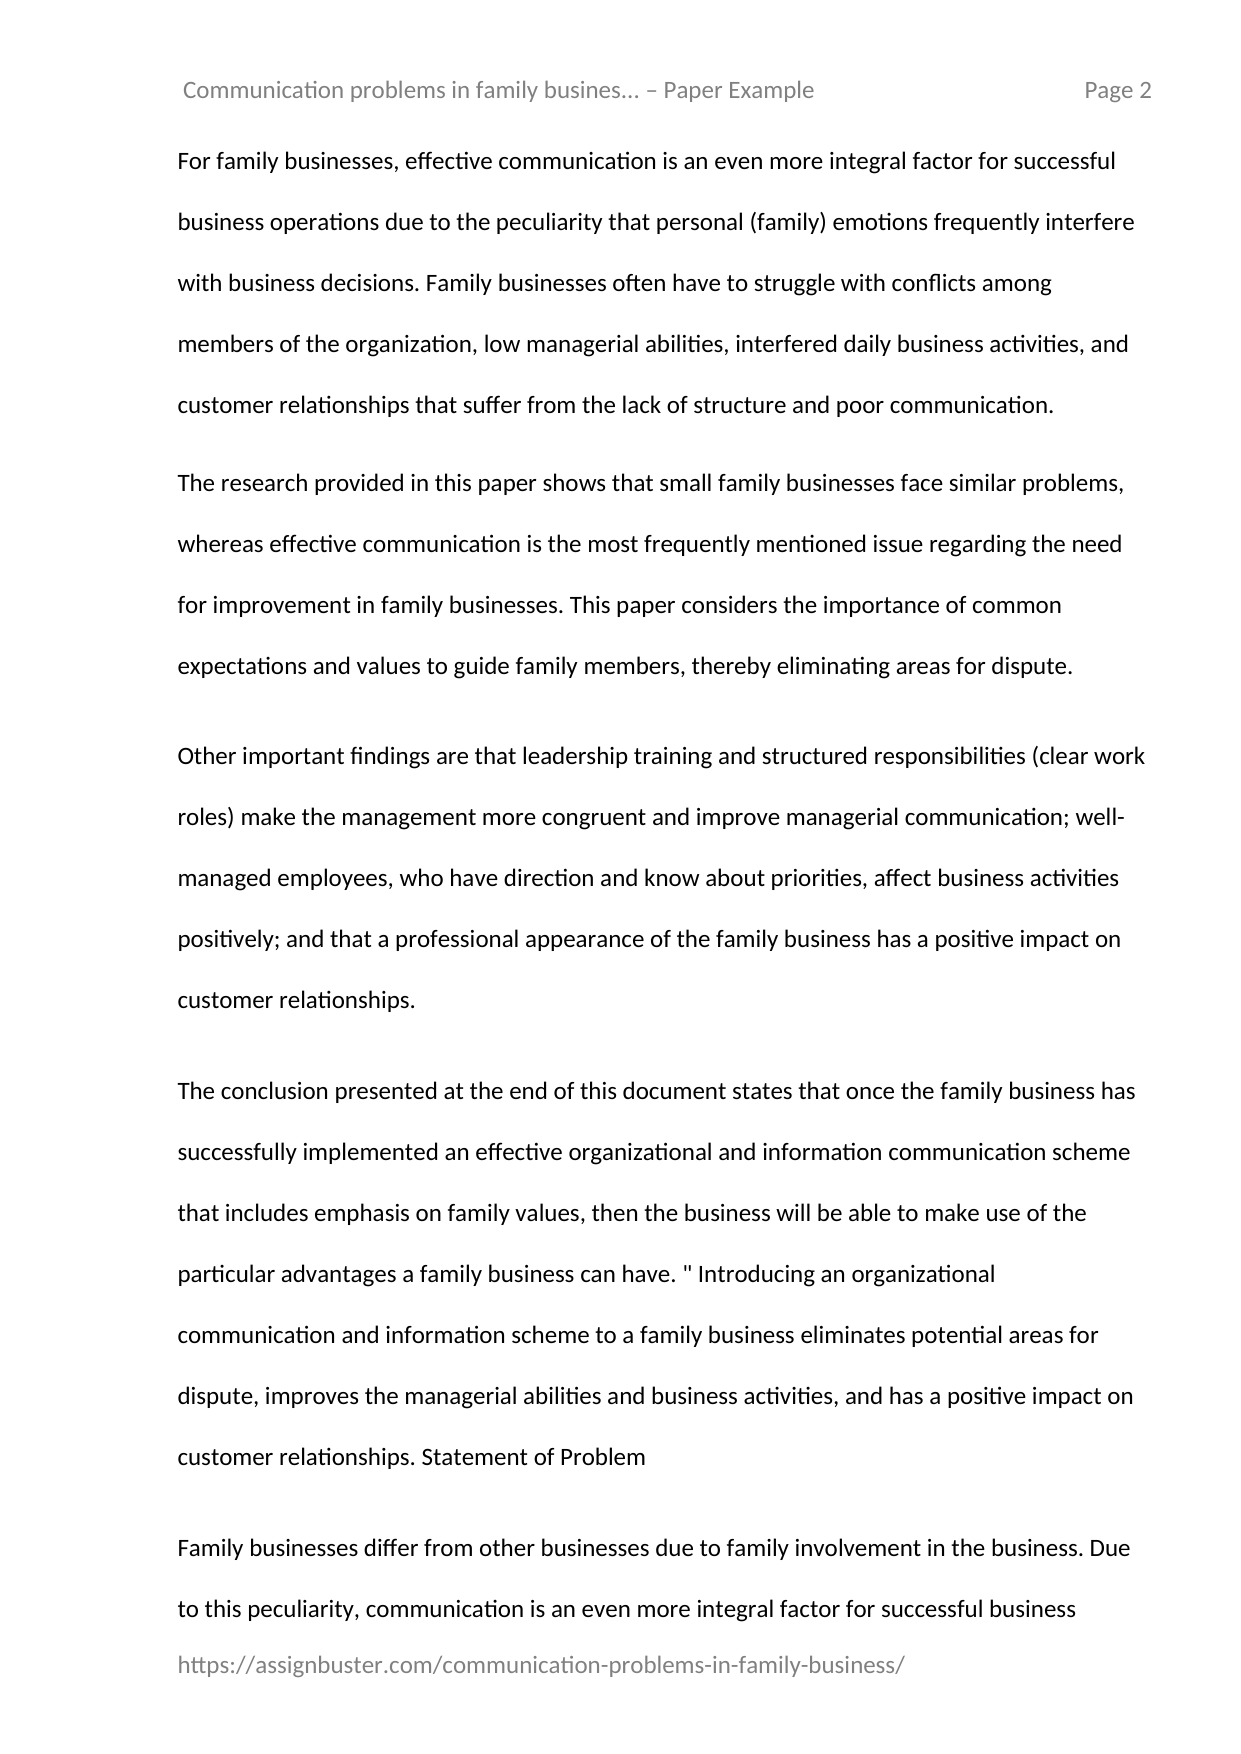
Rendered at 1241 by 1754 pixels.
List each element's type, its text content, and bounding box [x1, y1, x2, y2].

text The conclusion presented at the end of this document states that once the family business has successfully implemented an effective organizational and information communication scheme that includes emphasis on family values, then the business will be able to make use of the particular advantages a family business can have. " Introducing an organizational communication and information scheme to a family business eliminates potential areas for dispute, improves the managerial abilities and business activities, and has a positive impact on customer relationships. Statement of Problem [177, 1075, 1152, 1472]
text Other important findings are that leadership training and structured responsibilities (clear work roles) make the management more congruent and improve managerial communication; well-managed employees, who have direction and know about priorities, affect business activities positively; and that a professional appearance of the family business has a positive impact on customer relationships. [177, 741, 1152, 1015]
text For family businesses, effective communication is an even more integral factor for successful business operations due to the peculiarity that personal (family) emotions frequently interfere with business decisions. Family businesses often have to struggle with conflicts among members of the organization, low managerial abilities, interfered daily business activities, and customer relationships that suffer from the lack of structure and poor communication. [177, 145, 1152, 420]
text The research provided in this paper shows that small family businesses face similar problems, whereas effective communication is the most frequently mentioned issue regarding the need for improvement in family businesses. This paper considers the importance of common expectations and values to guide family members, thereby eliminating areas for dispute. [177, 467, 1152, 681]
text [177, 1532, 1152, 1623]
